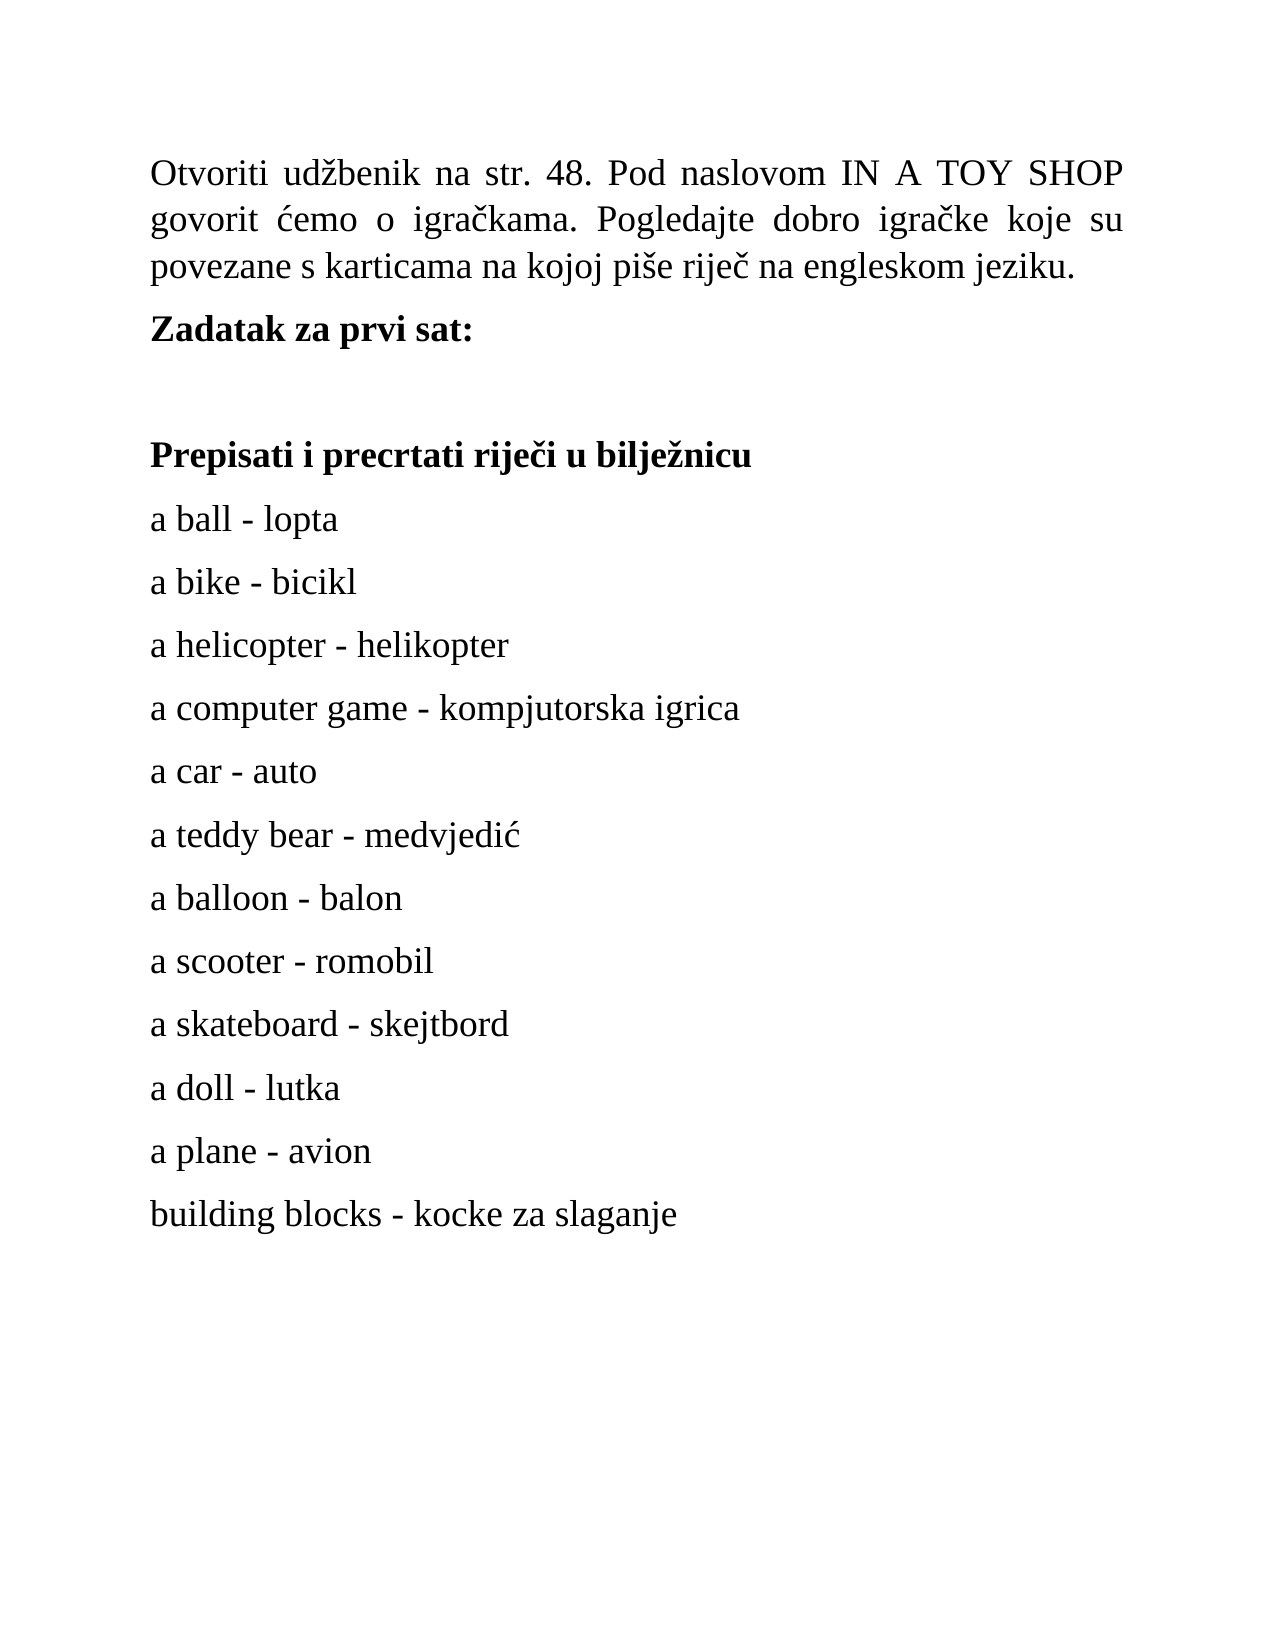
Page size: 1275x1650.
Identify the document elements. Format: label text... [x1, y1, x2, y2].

text a ball - lopta [150, 496, 1125, 539]
text building blocks - kocke za slaganje [150, 1192, 1125, 1235]
text a balloon - balon [150, 875, 1125, 918]
text a skateboard - skejtbord [150, 1002, 1125, 1045]
text a scooter - romobil [150, 939, 1125, 982]
text a bike - bicikl [150, 559, 1125, 602]
text a doll - lutka [150, 1065, 1125, 1108]
text Prepisati i precrtati riječi u bilježnicu [150, 433, 1125, 476]
text a car - auto [150, 749, 1125, 792]
text Zadatak za prvi sat: [150, 306, 1125, 349]
text a plane - avion [150, 1128, 1125, 1171]
text a teddy bear - medvjedić [150, 812, 1125, 855]
text a helicopter - helikopter [150, 622, 1125, 666]
text a computer game - kompjutorska igrica [150, 686, 1125, 729]
text Otvoriti udžbenik na str. 48. Pod naslovom IN A TOY SHOP govorit ćemo o igračkama. Pogledajte dobro igračke koje su povezane s karticama na kojoj piše riječ na engleskom jeziku. [150, 150, 1125, 286]
